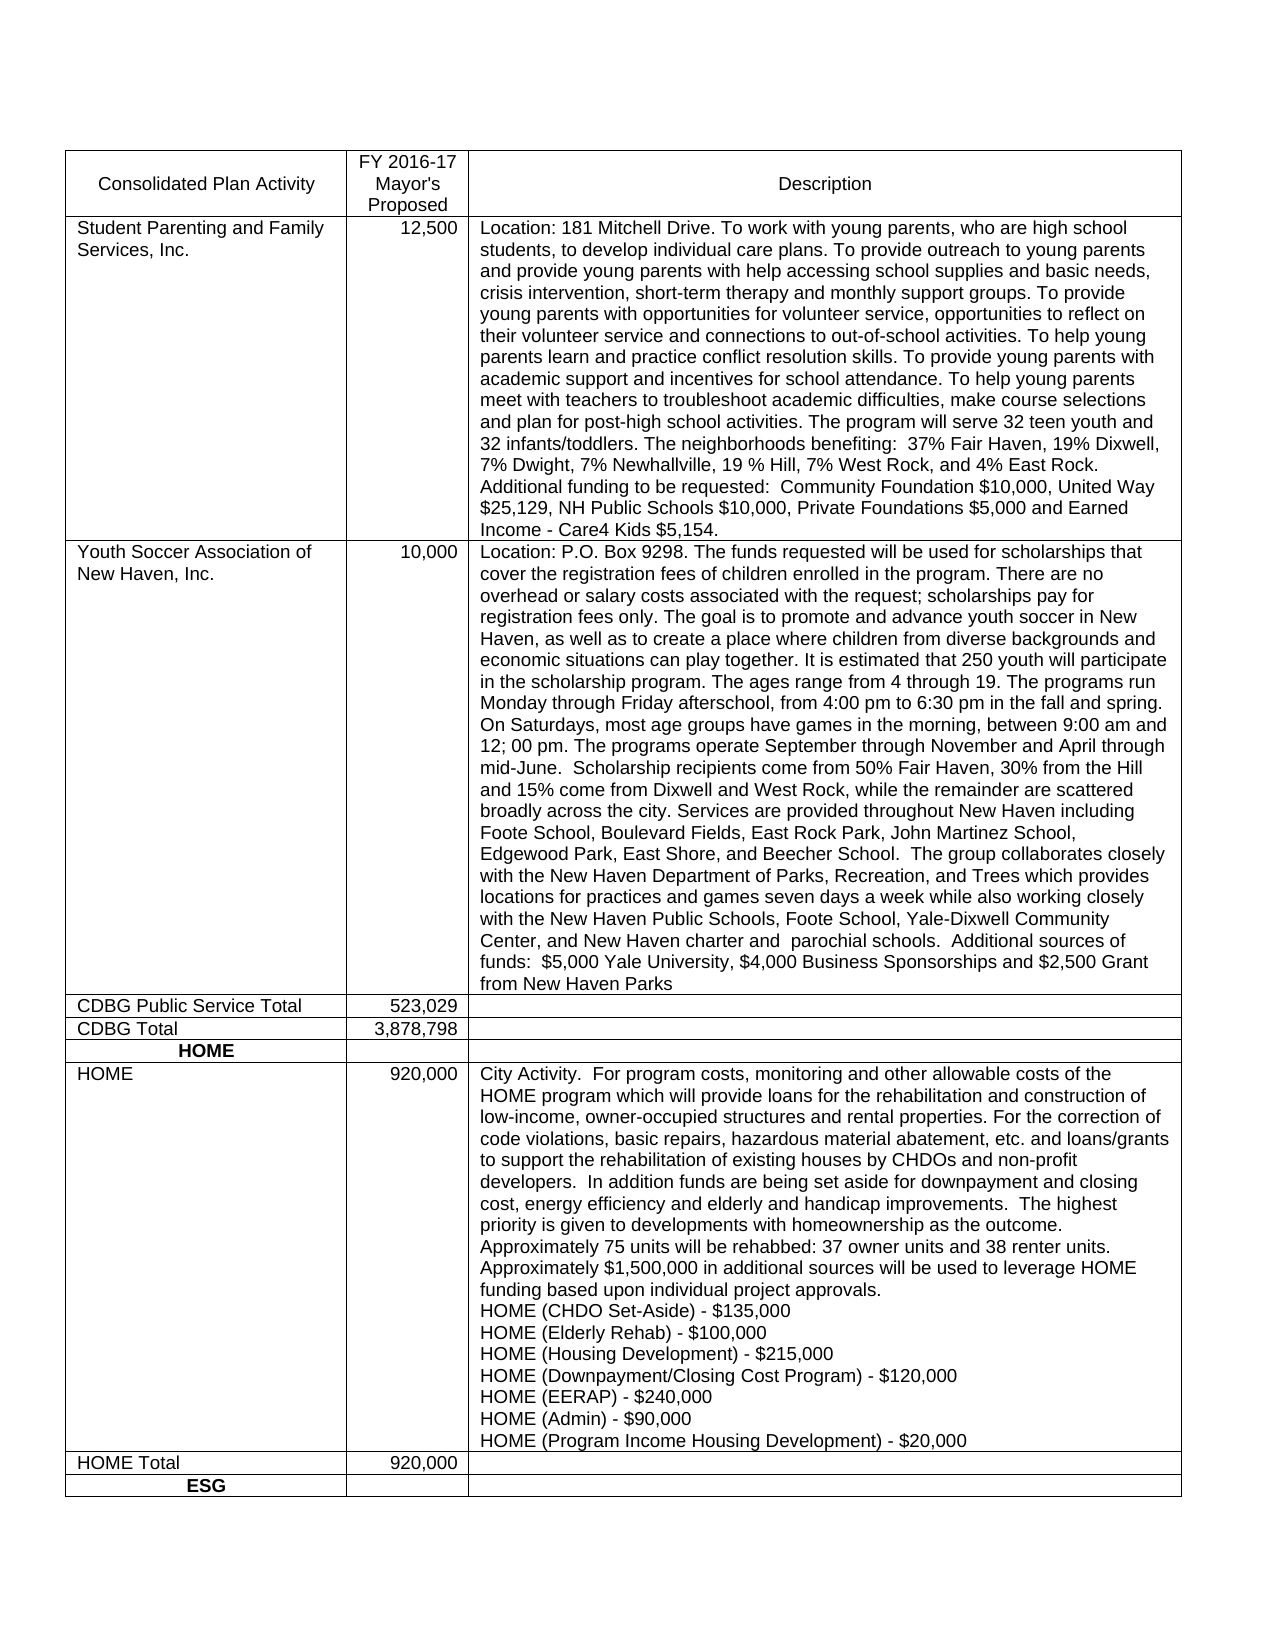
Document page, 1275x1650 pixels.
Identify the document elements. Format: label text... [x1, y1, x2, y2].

table_header Consolidated Plan Activity [66, 151, 346, 216]
table_cell [347, 1475, 468, 1496]
table_cell Location: P.O. Box 9298. The funds requested will be used for scholarships that cover the registration fees of children enrolled in the program. There are no overhead or salary costs associated with the request; scholarships pay for registration fees only. The goal is to promote and advance youth soccer in New Haven, as well as to create a place where children from diverse backgrounds and economic situations can play together. It is estimated that 250 youth will participate in the scholarship program. The ages range from 4 through 19. The programs run Monday through Friday afterschool, from 4:00 pm to 6:30 pm in the fall and spring. On Saturdays, most age groups have games in the morning, between 9:00 am and 12; 00 pm. The programs operate September through November and April through mid-June. Scholarship recipients come from 50% Fair Haven, 30% from the Hill and 15% come from Dixwell and West Rock, while the remainder are scattered broadly across the city. Services are provided throughout New Haven including Foote School, Boulevard Fields, East Rock Park, John Martinez School, Edgewood Park, East Shore, and Beecher School. The group collaborates closely with the New Haven Department of Parks, Recreation, and Trees which provides locations for practices and games seven days a week while also working closely with the New Haven Public Schools, Foote School, Yale-Dixwell Community Center, and New Haven charter and parochial schools. Additional sources of funds: $5,000 Yale University, $4,000 Business Sponsorships and $2,500 Grant from New Haven Parks [469, 541, 1181, 994]
table_header Description [469, 151, 1181, 216]
table_cell HOME [66, 1063, 346, 1451]
table_cell ESG [66, 1475, 346, 1496]
table_cell CDBG Public Service Total [66, 995, 346, 1017]
table_cell Youth Soccer Association of New Haven, Inc. [66, 541, 346, 994]
table_cell [469, 1018, 1181, 1039]
table_cell CDBG Total [66, 1018, 346, 1039]
table_cell 523,029 [347, 995, 468, 1017]
table_cell City Activity. For program costs, monitoring and other allowable costs of the HOME program which will provide loans for the rehabilitation and construction of low-income, owner-occupied structures and rental properties. For the correction of code violations, basic repairs, hazardous material abatement, etc. and loans/grants to support the rehabilitation of existing houses by CHDOs and non-profit developers. In addition funds are being set aside for downpayment and closing cost, energy efficiency and elderly and handicap improvements. The highest priority is given to developments with homeownership as the outcome. Approximately 75 units will be rehabbed: 37 owner units and 38 renter units. Approximately $1,500,000 in additional sources will be used to leverage HOME funding based upon individual project approvals. HOME (CHDO Set-Aside) - $135,000 HOME (Elderly Rehab) - $100,000 HOME (Housing Development) - $215,000 HOME (Downpayment/Closing Cost Program) - $120,000 HOME (EERAP) - $240,000 HOME (Admin) - $90,000 HOME (Program Income Housing Development) - $20,000 [469, 1063, 1181, 1451]
table_cell 3,878,798 [347, 1018, 468, 1039]
table_cell HOME Total [66, 1452, 346, 1474]
table_cell [469, 1475, 1181, 1496]
table_cell [469, 1040, 1181, 1062]
table_cell 920,000 [347, 1452, 468, 1474]
table_cell 920,000 [347, 1063, 468, 1451]
table_cell 12,500 [347, 217, 468, 540]
table_cell 10,000 [347, 541, 468, 994]
table_cell Student Parenting and Family Services, Inc. [66, 217, 346, 540]
table_cell [469, 1452, 1181, 1474]
table_cell HOME [66, 1040, 346, 1062]
table_cell Location: 181 Mitchell Drive. To work with young parents, who are high school students, to develop individual care plans. To provide outreach to young parents and provide young parents with help accessing school supplies and basic needs, crisis intervention, short-term therapy and monthly support groups. To provide young parents with opportunities for volunteer service, opportunities to reflect on their volunteer service and connections to out-of-school activities. To help young parents learn and practice conflict resolution skills. To provide young parents with academic support and incentives for school attendance. To help young parents meet with teachers to troubleshoot academic difficulties, make course selections and plan for post-high school activities. The program will serve 32 teen youth and 32 infants/toddlers. The neighborhoods benefiting: 37% Fair Haven, 19% Dixwell, 7% Dwight, 7% Newhallville, 19 % Hill, 7% West Rock, and 4% East Rock. Additional funding to be requested: Community Foundation $10,000, United Way $25,129, NH Public Schools $10,000, Private Foundations $5,000 and Earned Income - Care4 Kids $5,154. [469, 217, 1181, 540]
table_cell [469, 995, 1181, 1017]
table_header FY 2016-17 Mayor's Proposed [347, 151, 468, 216]
table_cell [347, 1040, 468, 1062]
